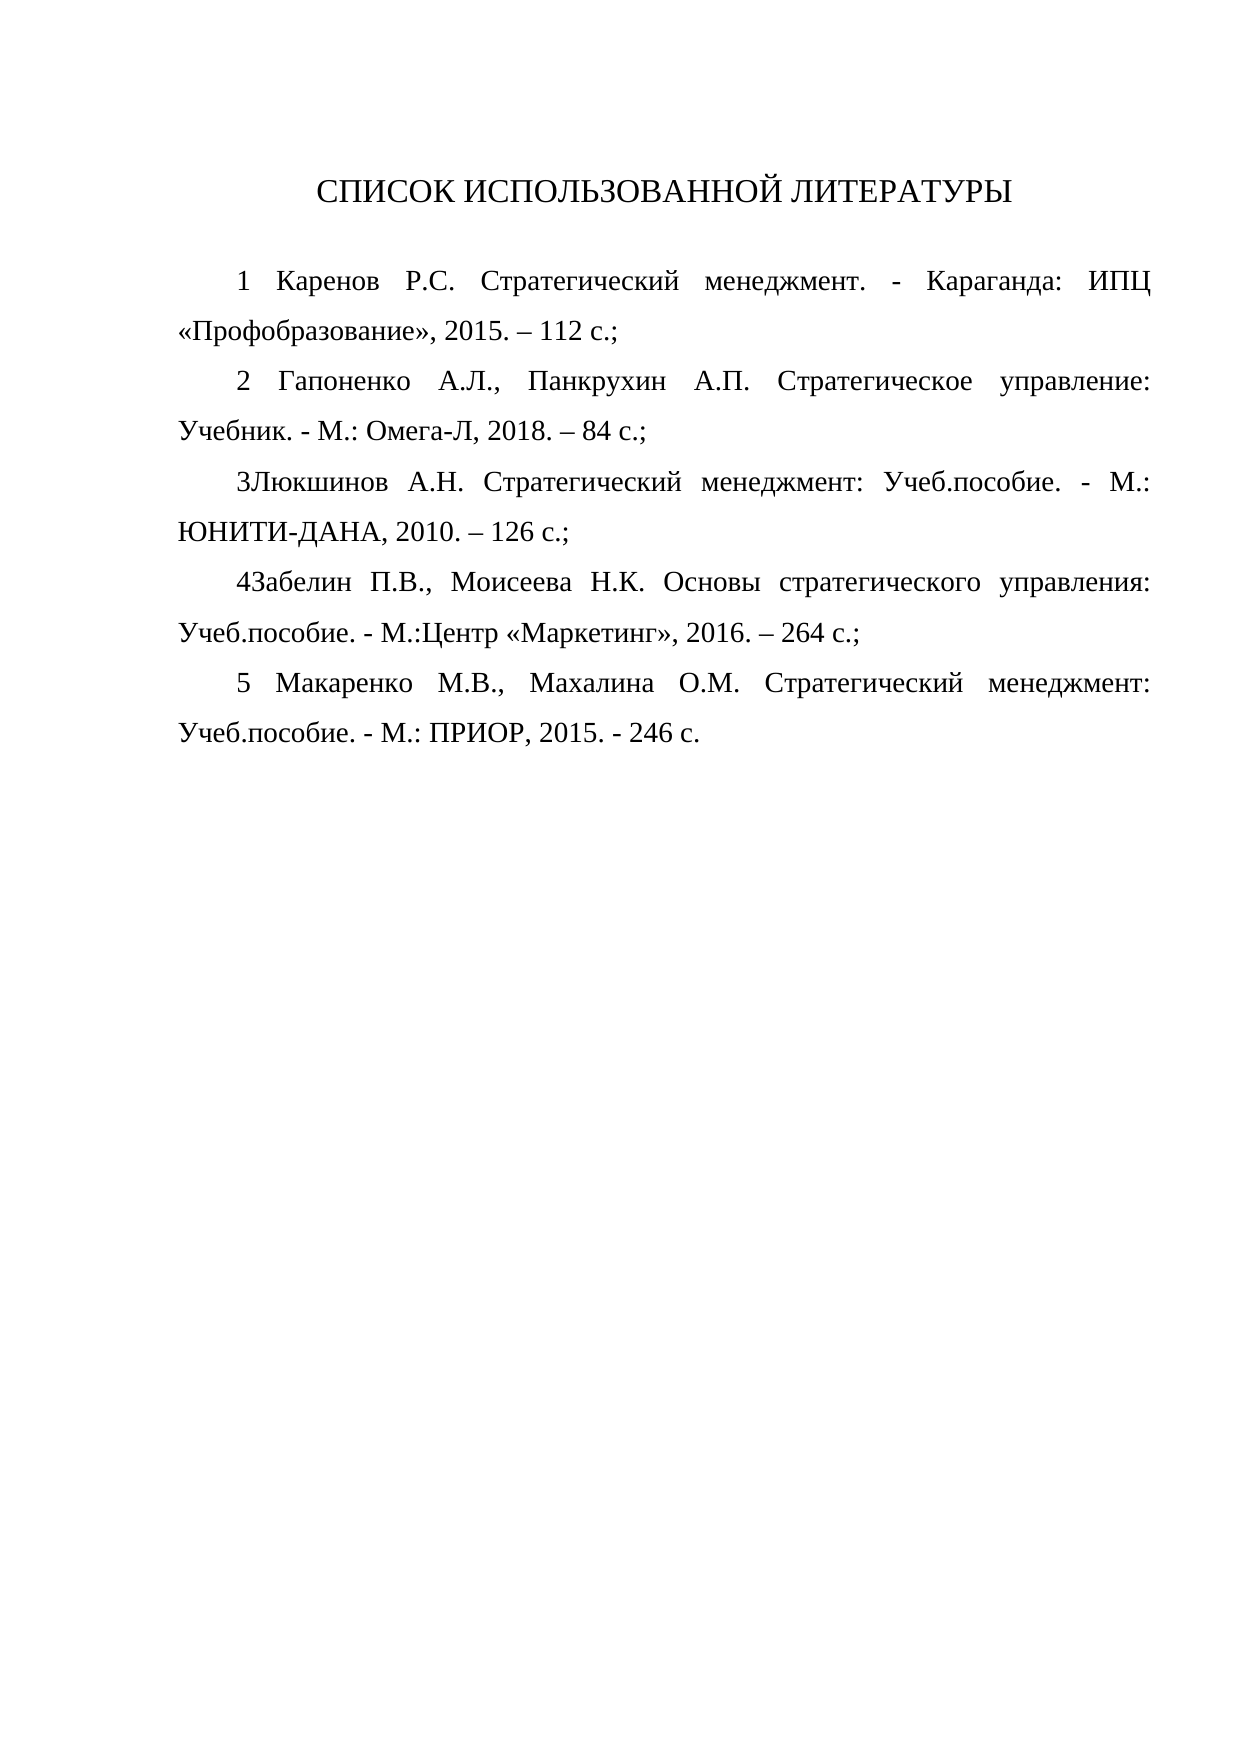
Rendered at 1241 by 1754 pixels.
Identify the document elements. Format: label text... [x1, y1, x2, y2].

text 3Люкшинов А.Н. Стратегический менеджмент: Учеб.пособие. - М.: ЮНИТИ-ДАНА, 2010. – 126 с.; [177, 464, 1152, 548]
text 5 Макаренко М.В., Махалина О.М. Стратегический менеджмент: Учеб.пособие. - М.: ПРИОР, 2015. - 246 с. [177, 665, 1152, 749]
text 2 Гапоненко А.Л., Панкрухин А.П. Стратегическое управление: Учебник. - М.: Омега-Л, 2018. – 84 с.; [177, 363, 1152, 447]
text 1 Каренов Р.С. Стратегический менеджмент. - Караганда: ИПЦ «Профобразование», 2015. – 112 с.; [177, 263, 1152, 346]
subtitle СПИСОК ИСПОЛЬЗОВАННОЙ ЛИТЕРАТУРЫ [177, 171, 1152, 209]
text 4Забелин П.В., Моисеева Н.К. Основы стратегического управления: Учеб.пособие. - М.:Центр «Маркетинг», 2016. – 264 с.; [177, 564, 1152, 648]
